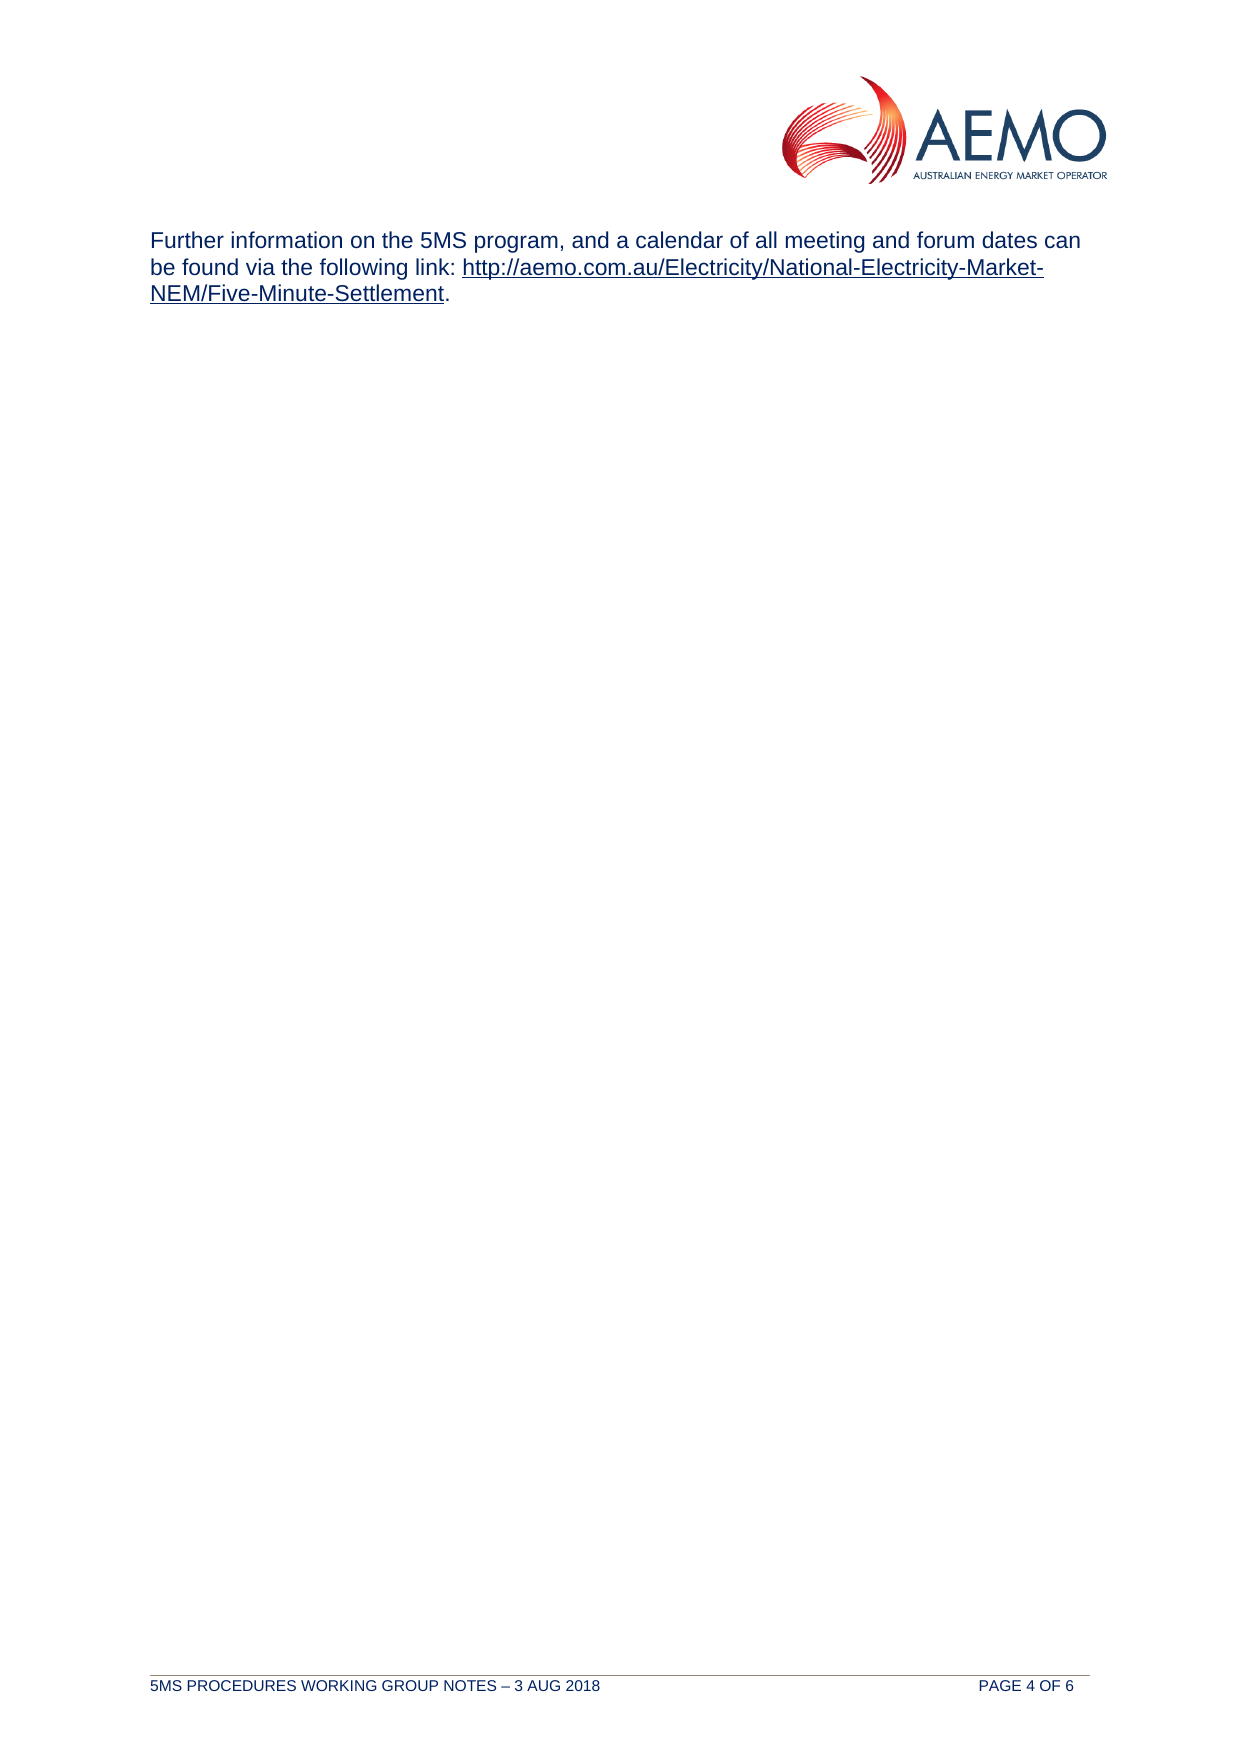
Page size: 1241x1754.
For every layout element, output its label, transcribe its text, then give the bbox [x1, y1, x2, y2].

picture [781, 75, 1108, 184]
text Further information on the 5MS program, and a calendar of all meeting and forum dates can be found via the following link: http://aemo.com.au/Electricity/National-Electricity-Market-NEM/Five-Minute-Settlement. [150, 227, 1090, 307]
